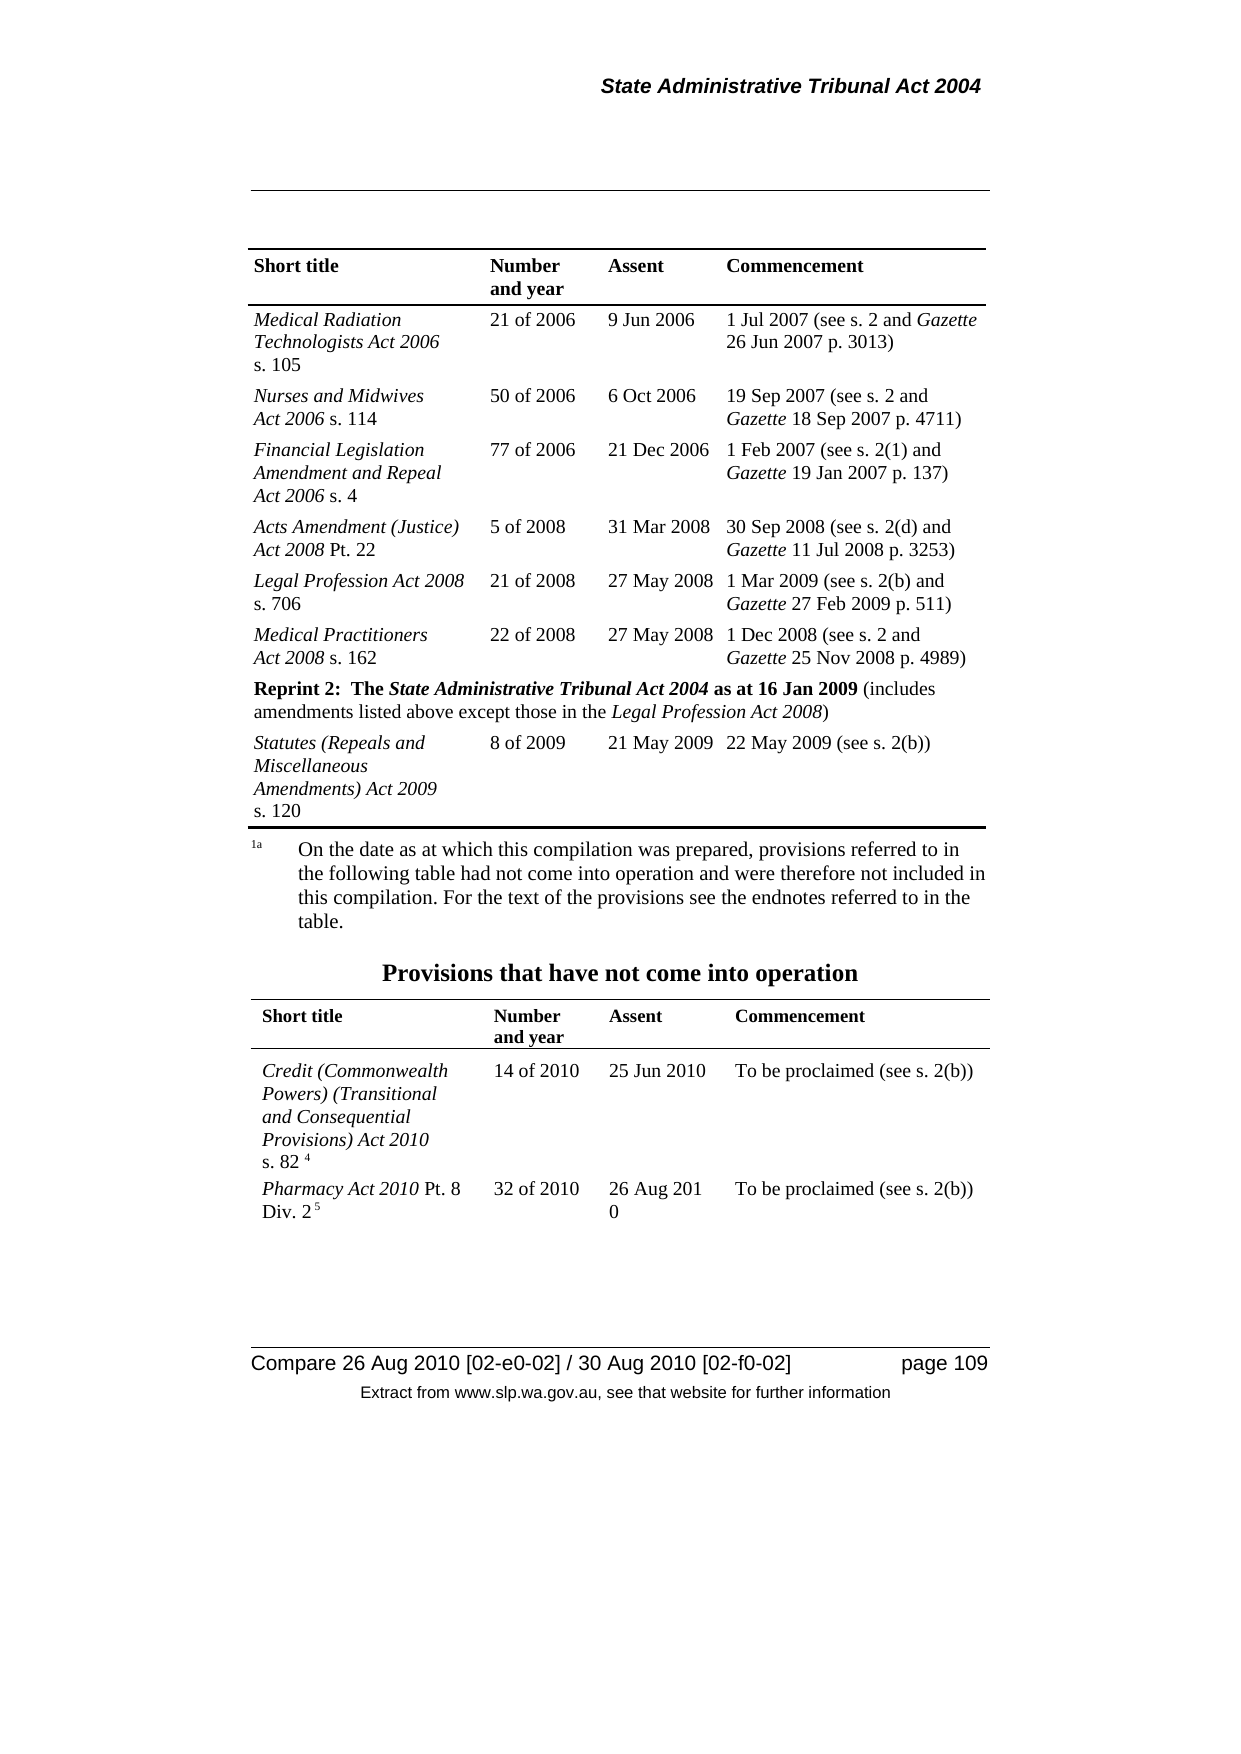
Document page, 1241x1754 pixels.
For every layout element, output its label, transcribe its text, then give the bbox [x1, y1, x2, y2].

table_cell Nurses and Midwives Act 2006 s. 114 [248, 380, 484, 434]
table_header Assent [598, 1000, 723, 1048]
table_header Commencement [720, 250, 986, 303]
table_header Commencement [724, 1000, 989, 1048]
table_cell 1 Mar 2009 (see s. 2(b) and Gazette 27 Feb 2009 p. 511) [720, 565, 986, 619]
text 1a On the date as at which this compilation was prepared, provisions referred to in the following table had not come into operation and were therefore not included in this compilation. For the text of the provisions see the endnotes referred to in the table. [251, 837, 990, 933]
table_cell 22 of 2008 [484, 619, 602, 673]
table_cell 27 May 2008 [602, 565, 720, 619]
table_cell Credit (Commonwealth Powers) (Transitional and Consequential Provisions) Act 2010 s. 82 4 [251, 1049, 482, 1173]
table_cell Medical Practitioners Act 2008 s. 162 [248, 619, 484, 673]
table_cell Financial Legislation Amendment and Repeal Act 2006 s. 4 [248, 434, 484, 511]
table_cell 32 of 2010 [483, 1173, 598, 1227]
table_cell 26 Aug 2010 [598, 1173, 723, 1227]
table_cell 9 Jun 2006 [602, 306, 720, 380]
table_cell 27 May 2008 [602, 619, 720, 673]
table_cell 50 of 2006 [484, 380, 602, 434]
table_cell 1 Dec 2008 (see s. 2 and Gazette 25 Nov 2008 p. 4989) [720, 619, 986, 673]
table_cell 30 Sep 2008 (see s. 2(d) and Gazette 11 Jul 2008 p. 3253) [720, 511, 986, 565]
table_cell 6 Oct 2006 [602, 380, 720, 434]
table_header Number and year [484, 250, 602, 303]
table_cell 21 Dec 2006 [602, 434, 720, 511]
table_cell 21 of 2006 [484, 306, 602, 380]
table_cell 5 of 2008 [484, 511, 602, 565]
table_cell Acts Amendment (Justice) Act 2008 Pt. 22 [248, 511, 484, 565]
table_cell To be proclaimed (see s. 2(b)) [724, 1173, 989, 1227]
table_cell 25 Jun 2010 [598, 1049, 723, 1173]
table_cell Pharmacy Act 2010 Pt. 8 Div. 2 5 [251, 1173, 482, 1227]
table_cell 14 of 2010 [483, 1049, 598, 1173]
subtitle Provisions that have not come into operation [251, 958, 990, 987]
table_cell 21 May 2009 [602, 727, 720, 826]
table_cell 1 Feb 2007 (see s. 2(1) and Gazette 19 Jan 2007 p. 137) [720, 434, 986, 511]
table_cell 19 Sep 2007 (see s. 2 and Gazette 18 Sep 2007 p. 4711) [720, 380, 986, 434]
table_cell 77 of 2006 [484, 434, 602, 511]
table_header Assent [602, 250, 720, 303]
table_cell 1 Jul 2007 (see s. 2 and Gazette 26 Jun 2007 p. 3013) [720, 306, 986, 380]
table_cell 31 Mar 2008 [602, 511, 720, 565]
table_cell Statutes (Repeals and Miscellaneous Amendments) Act 2009 s. 120 [248, 727, 484, 826]
table_cell To be proclaimed (see s. 2(b)) [724, 1049, 989, 1173]
table_cell 8 of 2009 [484, 727, 602, 826]
table_cell 22 May 2009 (see s. 2(b)) [720, 727, 986, 826]
table_header Short title [251, 1000, 482, 1048]
table_header Short title [248, 250, 484, 303]
table_cell 21 of 2008 [484, 565, 602, 619]
table_cell Legal Profession Act 2008 s. 706 [248, 565, 484, 619]
table_cell Medical Radiation Technologists Act 2006 s. 105 [248, 306, 484, 380]
table_header Number and year [483, 1000, 598, 1048]
table_cell Reprint 2: The State Administrative Tribunal Act 2004 as at 16 Jan 2009 (includes amendments listed above except those in the Legal Profession Act 2008) [248, 673, 986, 727]
